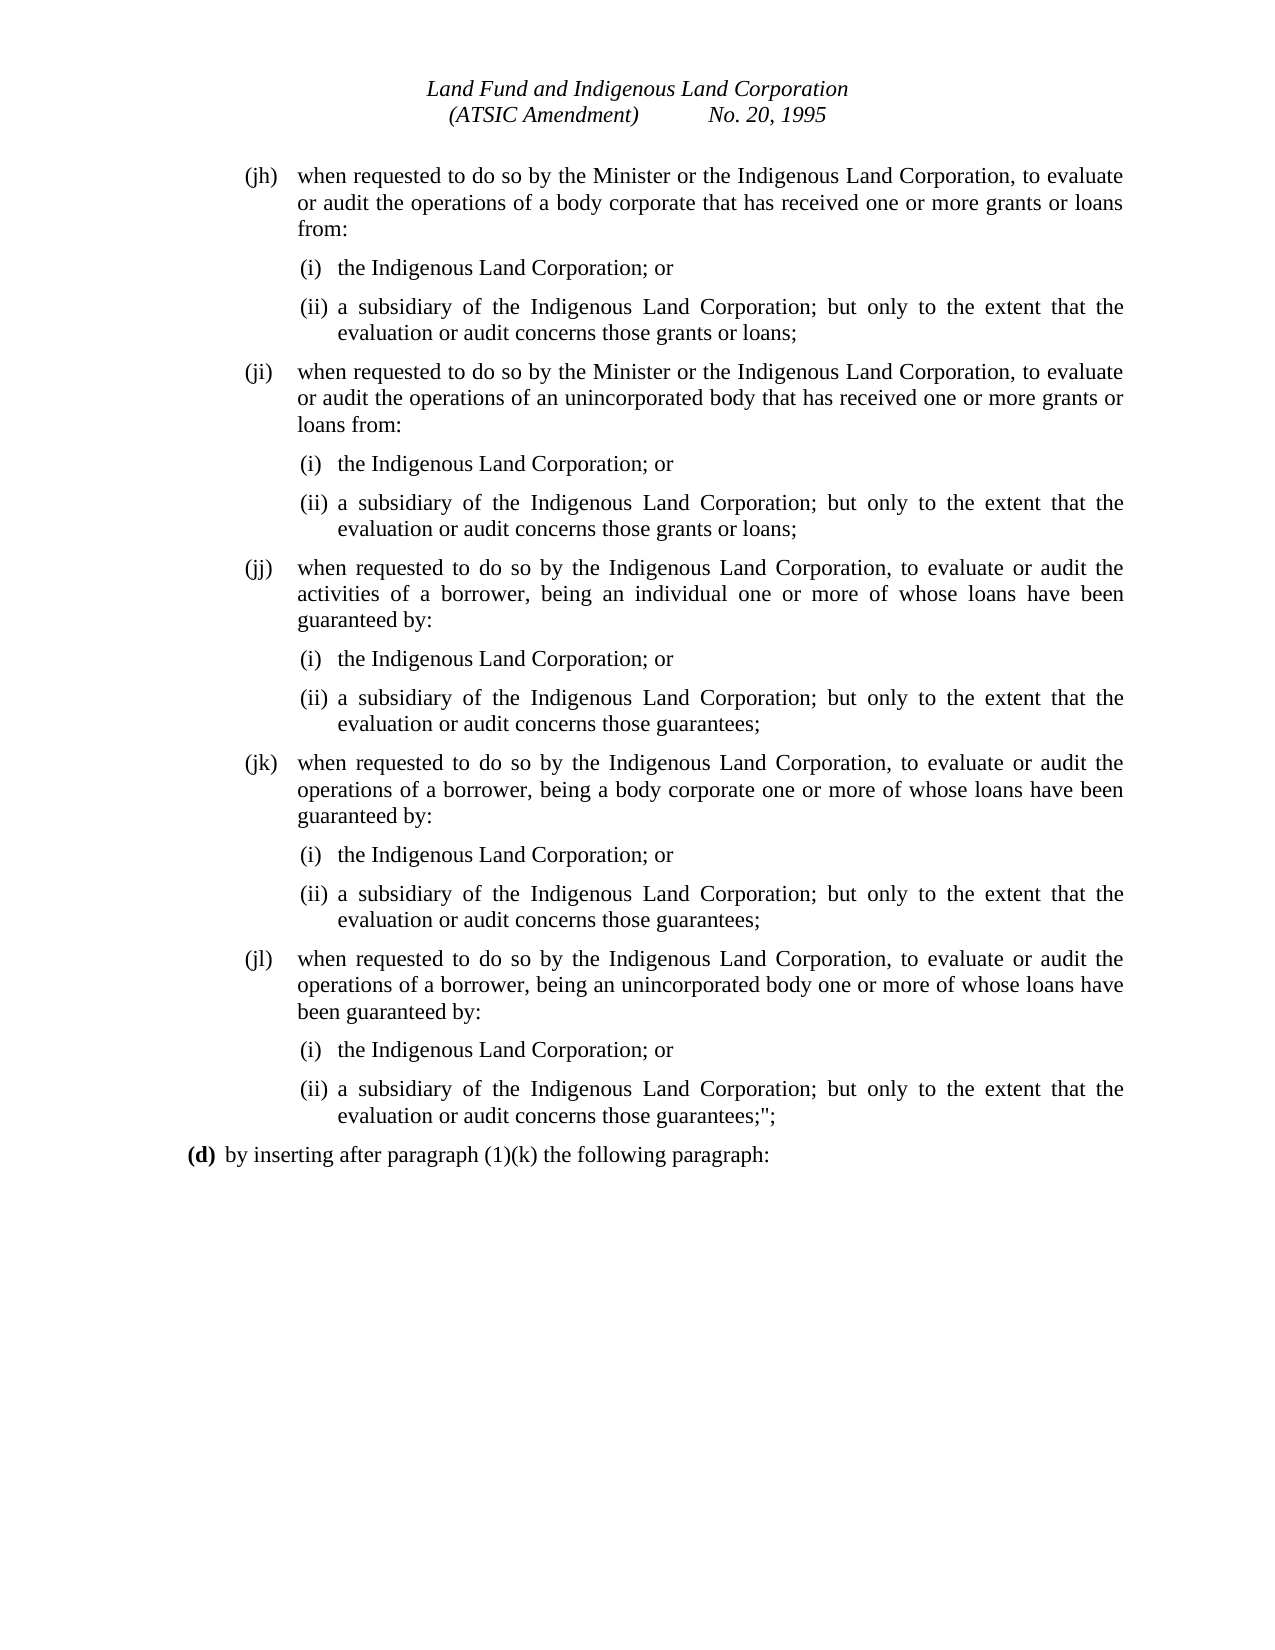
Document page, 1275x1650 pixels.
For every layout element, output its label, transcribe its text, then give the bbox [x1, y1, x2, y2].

text (jk) when requested to do so by the Indigenous Land Corporation, to evaluate or audit the operations of a borrower, being a body corporate one or more of whose loans have been guaranteed by: [244, 749, 1125, 828]
text (ii) a subsidiary of the Indigenous Land Corporation; but only to the extent that the evaluation or audit concerns those guarantees; [300, 684, 1125, 737]
text (d) by inserting after paragraph (1)(k) the following paragraph: [187, 1141, 1125, 1167]
text (i) the Indigenous Land Corporation; or [300, 450, 1125, 476]
text (ji) when requested to do so by the Minister or the Indigenous Land Corporation, to evaluate or audit the operations of an unincorporated body that has received one or more grants or loans from: [244, 358, 1125, 437]
text (ii) a subsidiary of the Indigenous Land Corporation; but only to the extent that the evaluation or audit concerns those guarantees;"; [300, 1075, 1125, 1128]
text (i) the Indigenous Land Corporation; or [300, 645, 1125, 672]
text (jl) when requested to do so by the Indigenous Land Corporation, to evaluate or audit the operations of a borrower, being an unincorporated body one or more of whose loans have been guaranteed by: [244, 945, 1125, 1024]
text (i) the Indigenous Land Corporation; or [300, 1037, 1125, 1063]
text (jj) when requested to do so by the Indigenous Land Corporation, to evaluate or audit the activities of a borrower, being an individual one or more of whose loans have been guaranteed by: [244, 554, 1125, 633]
text (i) the Indigenous Land Corporation; or [300, 254, 1125, 280]
text (ii) a subsidiary of the Indigenous Land Corporation; but only to the extent that the evaluation or audit concerns those grants or loans; [300, 293, 1125, 346]
text (ii) a subsidiary of the Indigenous Land Corporation; but only to the extent that the evaluation or audit concerns those guarantees; [300, 880, 1125, 932]
text (i) the Indigenous Land Corporation; or [300, 841, 1125, 867]
text (jh) when requested to do so by the Minister or the Indigenous Land Corporation, to evaluate or audit the operations of a body corporate that has received one or more grants or loans from: [244, 162, 1125, 242]
text (ii) a subsidiary of the Indigenous Land Corporation; but only to the extent that the evaluation or audit concerns those grants or loans; [300, 488, 1125, 541]
